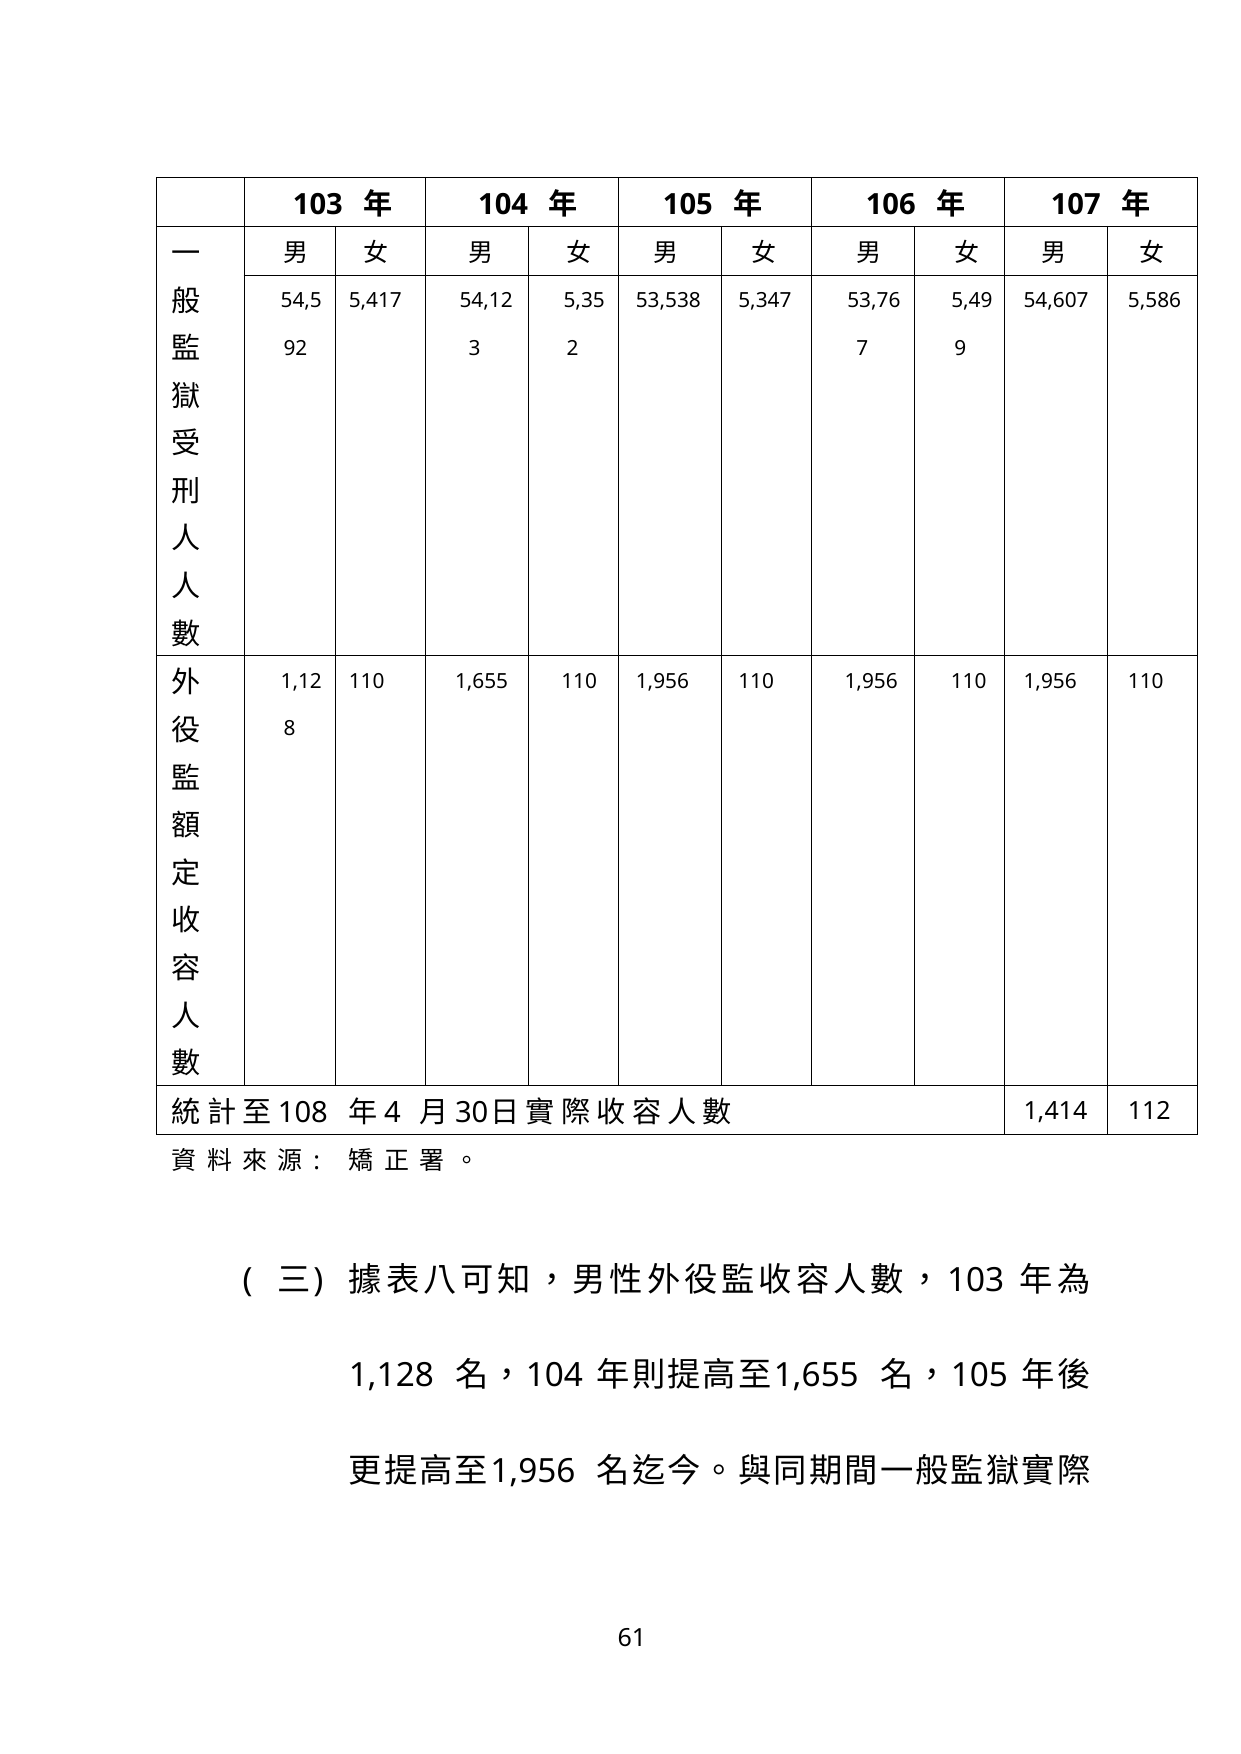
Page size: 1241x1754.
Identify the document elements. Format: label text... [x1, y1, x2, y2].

table_cell 112 [1108, 1086, 1197, 1133]
table_cell 一般監獄受刑人人數 [157, 227, 244, 655]
table_cell 女 [529, 227, 618, 274]
table_cell 女 [915, 227, 1004, 274]
table_header 103年 [245, 178, 425, 226]
table_cell 男 [1005, 227, 1107, 274]
table_cell 統計至108年4月30日實際收容人數 [157, 1086, 1004, 1133]
table_cell 男 [426, 227, 528, 274]
table_cell 110 [915, 656, 1004, 1085]
subtitle 資料來源:矯正署。 [157, 1135, 1092, 1182]
table_cell 54,607 [1005, 276, 1107, 655]
table_cell 53,538 [619, 276, 721, 655]
table_cell 5,352 [529, 276, 618, 655]
table_header 107年 [1005, 178, 1197, 226]
table_header 106年 [812, 178, 1004, 226]
table_cell 53,767 [812, 276, 914, 655]
table_cell 男 [245, 227, 335, 274]
table_cell 5,417 [336, 276, 425, 655]
table_cell 1,128 [245, 656, 335, 1085]
table_cell 1,655 [426, 656, 528, 1085]
table_cell 1,956 [619, 656, 721, 1085]
table_cell 110 [529, 656, 618, 1085]
table_cell 5,347 [722, 276, 811, 655]
table_cell 54,592 [245, 276, 335, 655]
table_cell 1,956 [1005, 656, 1107, 1085]
table_header 104年 [426, 178, 618, 226]
table_cell 1,956 [812, 656, 914, 1085]
table_cell 1,414 [1005, 1086, 1107, 1133]
table_cell 男 [812, 227, 914, 274]
table_cell 5,499 [915, 276, 1004, 655]
table_cell 女 [1108, 227, 1197, 274]
table_cell 男 [619, 227, 721, 274]
table_cell 女 [722, 227, 811, 274]
table_cell 110 [722, 656, 811, 1085]
table_header [157, 178, 244, 226]
table_cell 54,123 [426, 276, 528, 655]
table_cell 外役監額定收容人數 [157, 656, 244, 1085]
table_cell 女 [336, 227, 425, 274]
table_header 105年 [619, 178, 811, 226]
table_cell 110 [336, 656, 425, 1085]
table_cell 5,586 [1108, 276, 1197, 655]
table_cell 110 [1108, 656, 1197, 1085]
